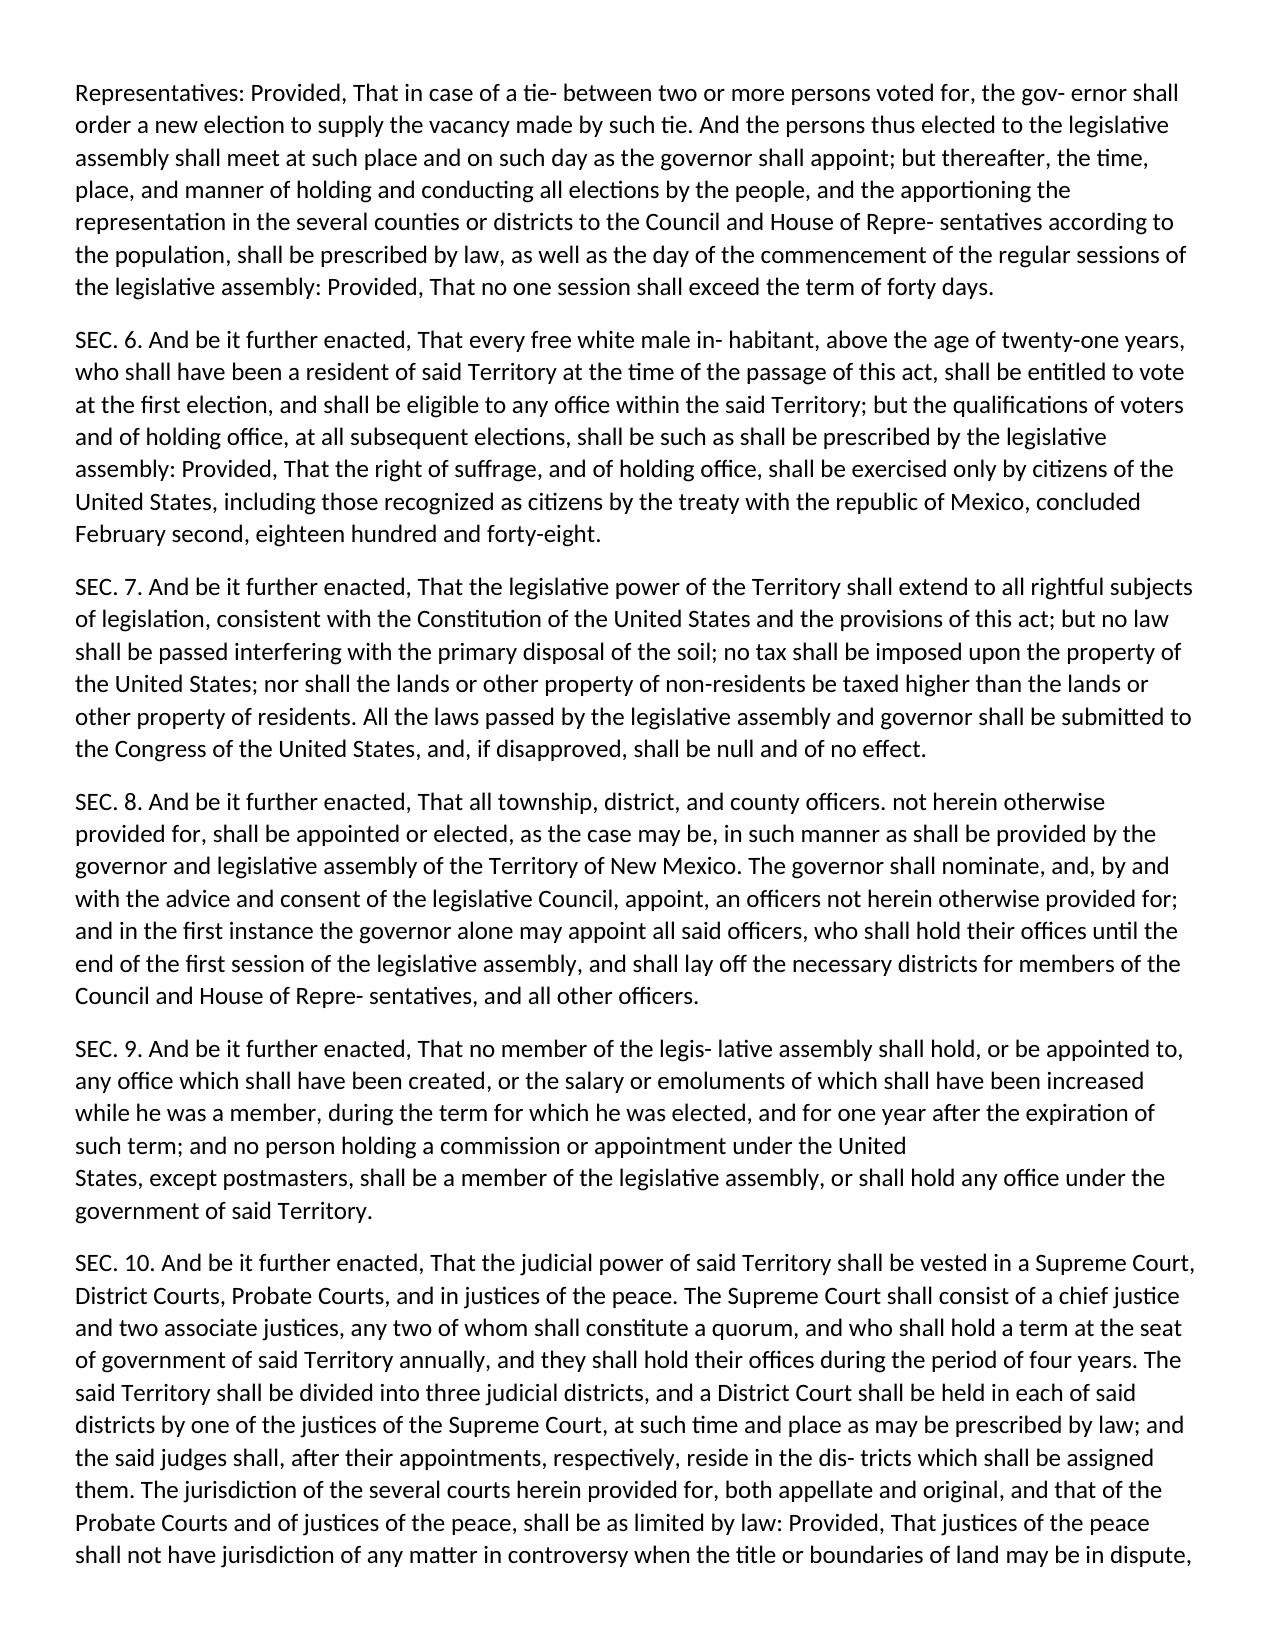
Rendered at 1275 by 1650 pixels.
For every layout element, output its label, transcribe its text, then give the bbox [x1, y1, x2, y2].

text SEC. 8. And be it further enacted, That all township, district, and county officers. not herein otherwise provided for, shall be appointed or elected, as the case may be, in such manner as shall be provided by the governor and legislative assembly of the Territory of New Mexico. The governor shall nominate, and, by and with the advice and consent of the legislative Council, appoint, an officers not herein otherwise provided for; and in the first instance the governor alone may appoint all said officers, who shall hold their offices until the end of the first session of the legislative assembly, and shall lay off the necessary districts for members of the Council and House of Repre- sentatives, and all other officers. [75, 784, 1200, 1011]
text SEC. 7. And be it further enacted, That the legislative power of the Territory shall extend to all rightful subjects of legislation, consistent with the Constitution of the United States and the provisions of this act; but no law shall be passed interfering with the primary disposal of the soil; no tax shall be imposed upon the property of the United States; nor shall the lands or other property of non-residents be taxed higher than the lands or other property of residents. All the laws passed by the legislative assembly and governor shall be submitted to the Congress of the United States, and, if disapproved, shall be null and of no effect. [75, 569, 1200, 763]
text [75, 75, 1200, 302]
text SEC. 6. And be it further enacted, That every free white male in- habitant, above the age of twenty-one years, who shall have been a resident of said Territory at the time of the passage of this act, shall be entitled to vote at the first election, and shall be eligible to any office within the said Territory; but the qualifications of voters and of holding office, at all subsequent elections, shall be such as shall be prescribed by the legislative assembly: Provided, That the right of suffrage, and of holding office, shall be exercised only by citizens of the United States, including those recognized as citizens by the treaty with the republic of Mexico, concluded February second, eighteen hundred and forty-eight. [75, 322, 1200, 549]
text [75, 1246, 1200, 1569]
text SEC. 9. And be it further enacted, That no member of the legis- lative assembly shall hold, or be appointed to, any office which shall have been created, or the salary or emoluments of which shall have been increased while he was a member, during the term for which he was elected, and for one year after the expiration of such term; and no person holding a commission or appointment under the United States, except postmasters, shall be a member of the legislative assembly, or shall hold any office under the government of said Territory. [75, 1031, 1200, 1225]
